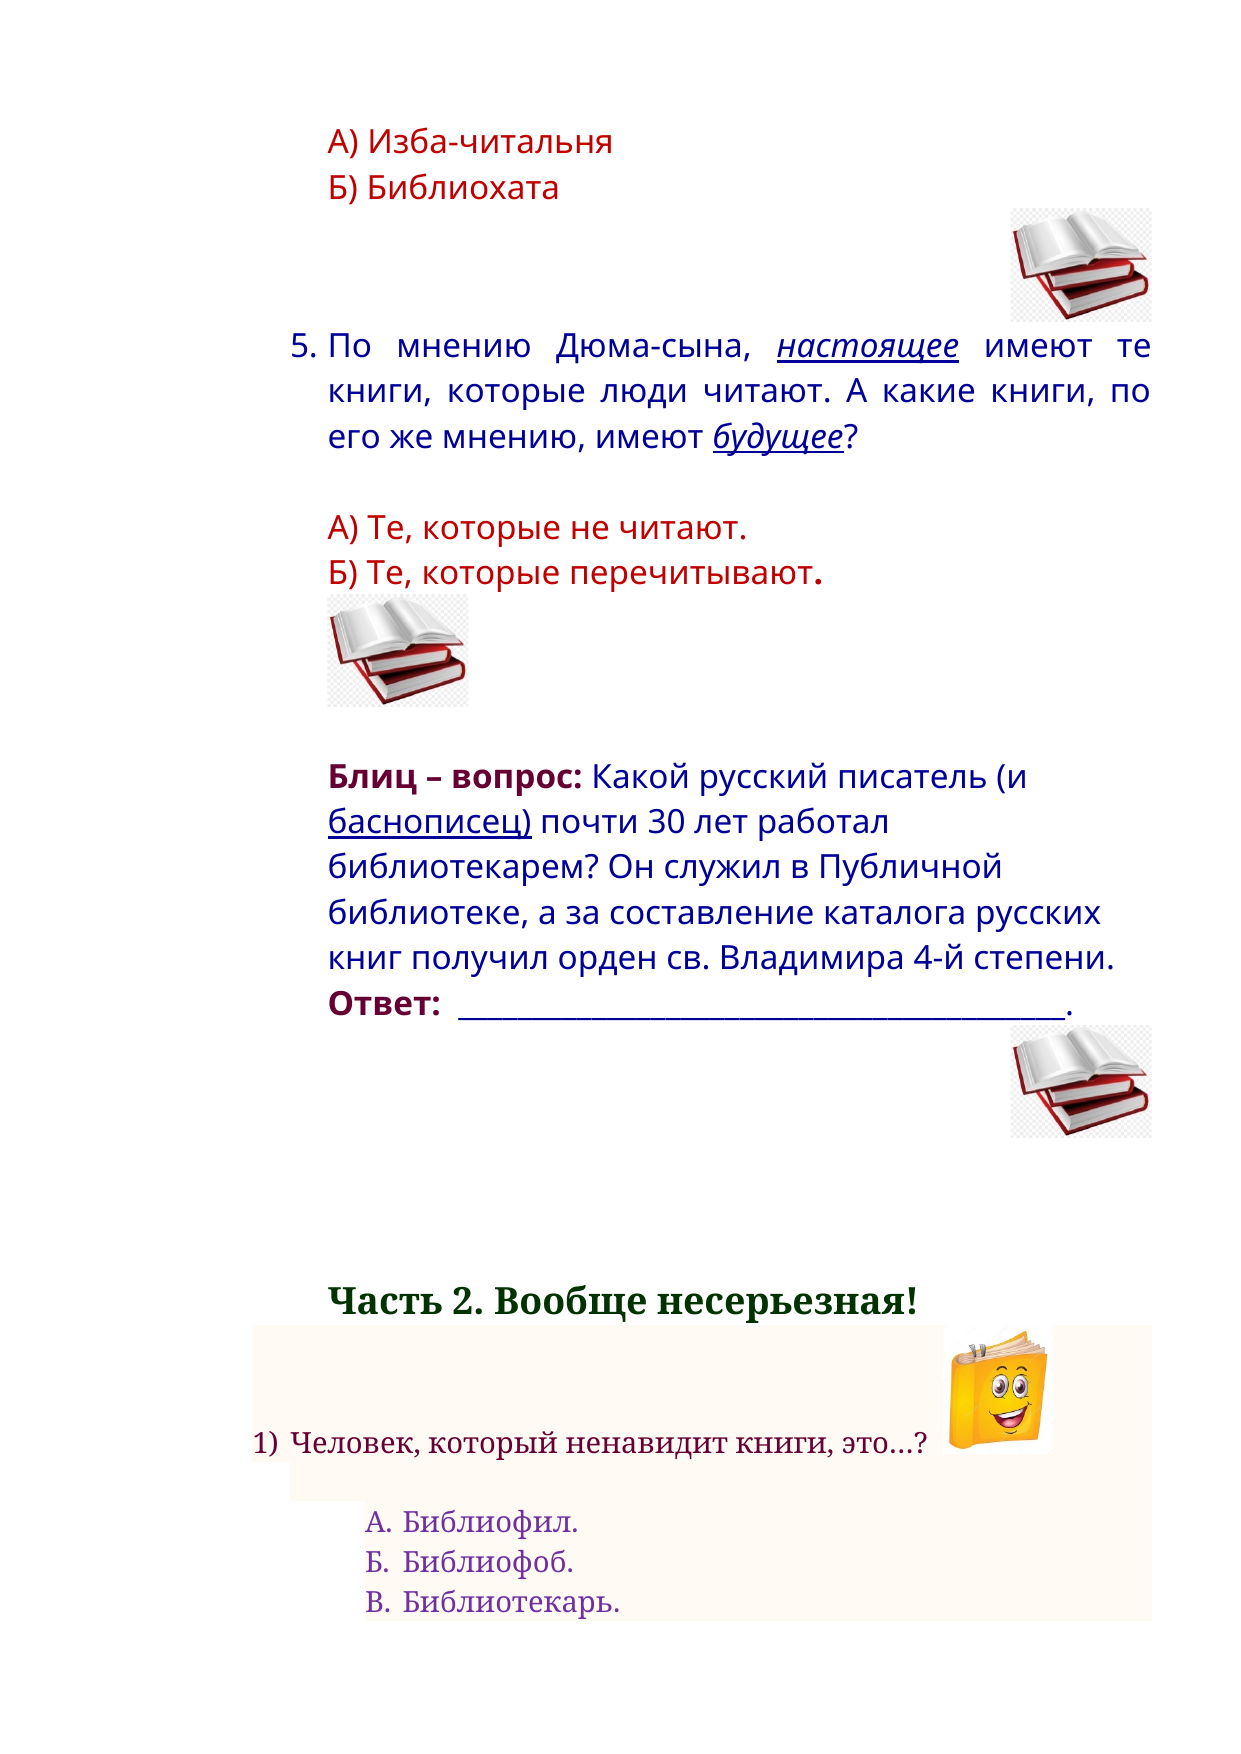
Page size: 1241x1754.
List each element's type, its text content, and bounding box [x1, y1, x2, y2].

list А) Те, которые не читают. Б) Те, которые перечитывают. [327, 458, 1152, 707]
list Часть 2. Вообще несерьезная! [327, 1274, 1152, 1325]
list А) Изба-читальня [327, 118, 1152, 163]
picture [943, 1325, 1053, 1454]
picture [1010, 1025, 1152, 1138]
list Ответ: _________________________________________. [327, 979, 1152, 1025]
list Библиотекарь. [365, 1581, 1152, 1621]
list Библиофил. [365, 1501, 1152, 1541]
list Библиофоб. [365, 1541, 1152, 1581]
picture [327, 594, 469, 707]
list По мнению Дюма-сына, настоящее имеют те книги, которые люди читают. А какие книги, по его же мнению, имеют будущее? [290, 322, 1152, 458]
list Человек, который ненавидит книги, это…? [252, 1325, 1152, 1462]
list Б) Библиохата [327, 163, 1152, 209]
picture [1010, 208, 1152, 322]
list Блиц – вопрос: Какой русский писатель (и баснописец) почти 30 лет работал библиотекарем? Он служил в Публичной библиотеке, а за составление каталога русских книг получил орден св. Владимира 4-й степени. [327, 752, 1152, 979]
